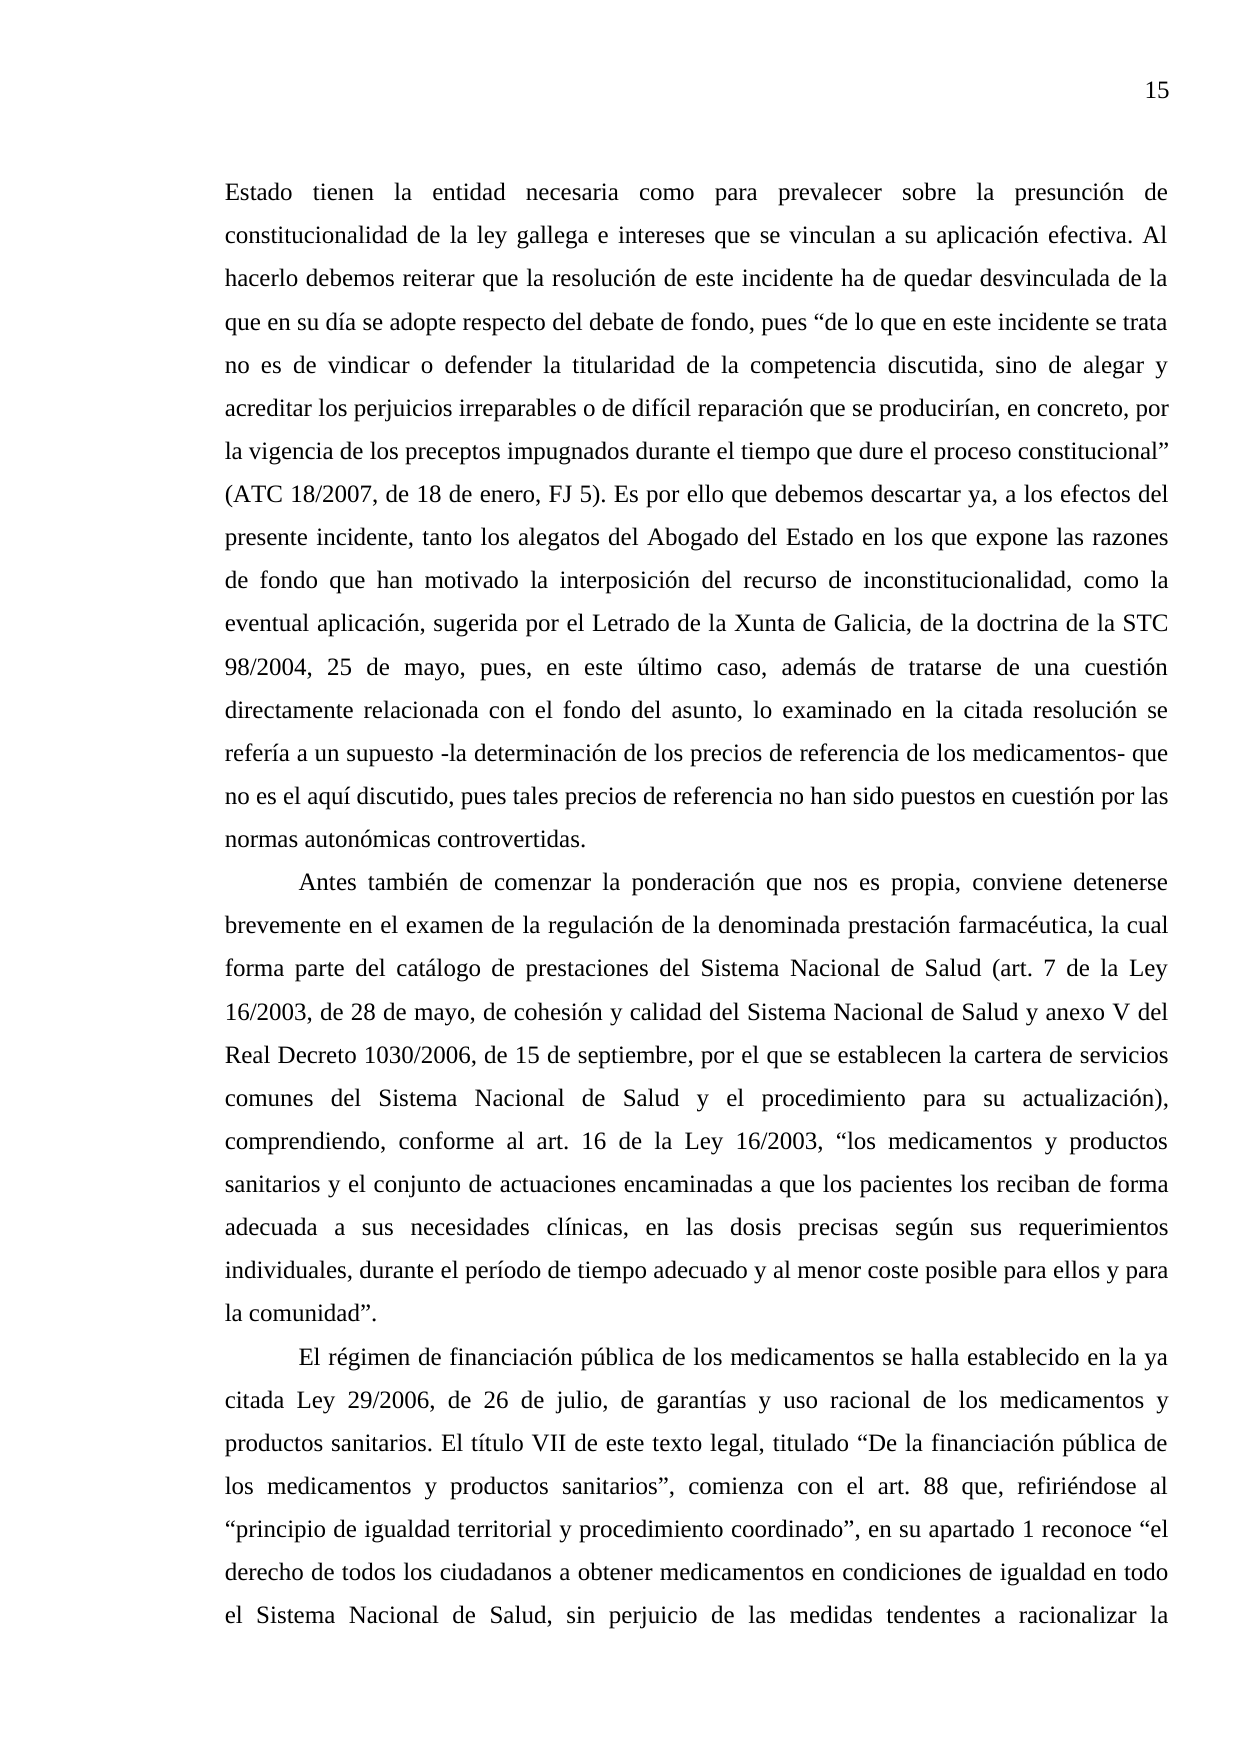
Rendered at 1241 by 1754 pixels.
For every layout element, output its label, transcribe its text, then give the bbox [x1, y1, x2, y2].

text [224, 1342, 1169, 1629]
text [224, 177, 1169, 853]
text Antes también de comenzar la ponderación que nos es propia, conviene detenerse brevemente en el examen de la regulación de la denominada prestación farmacéutica, la cual forma parte del catálogo de prestaciones del Sistema Nacional de Salud (art. 7 de la Ley 16/2003, de 28 de mayo, de cohesión y calidad del Sistema Nacional de Salud y anexo V del Real Decreto 1030/2006, de 15 de septiembre, por el que se establecen la cartera de servicios comunes del Sistema Nacional de Salud y el procedimiento para su actualización), comprendiendo, conforme al art. 16 de la Ley 16/2003, “los medicamentos y productos sanitarios y el conjunto de actuaciones encaminadas a que los pacientes los reciban de forma adecuada a sus necesidades clínicas, en las dosis precisas según sus requerimientos individuales, durante el período de tiempo adecuado y al menor coste posible para ellos y para la comunidad”. [224, 867, 1169, 1327]
